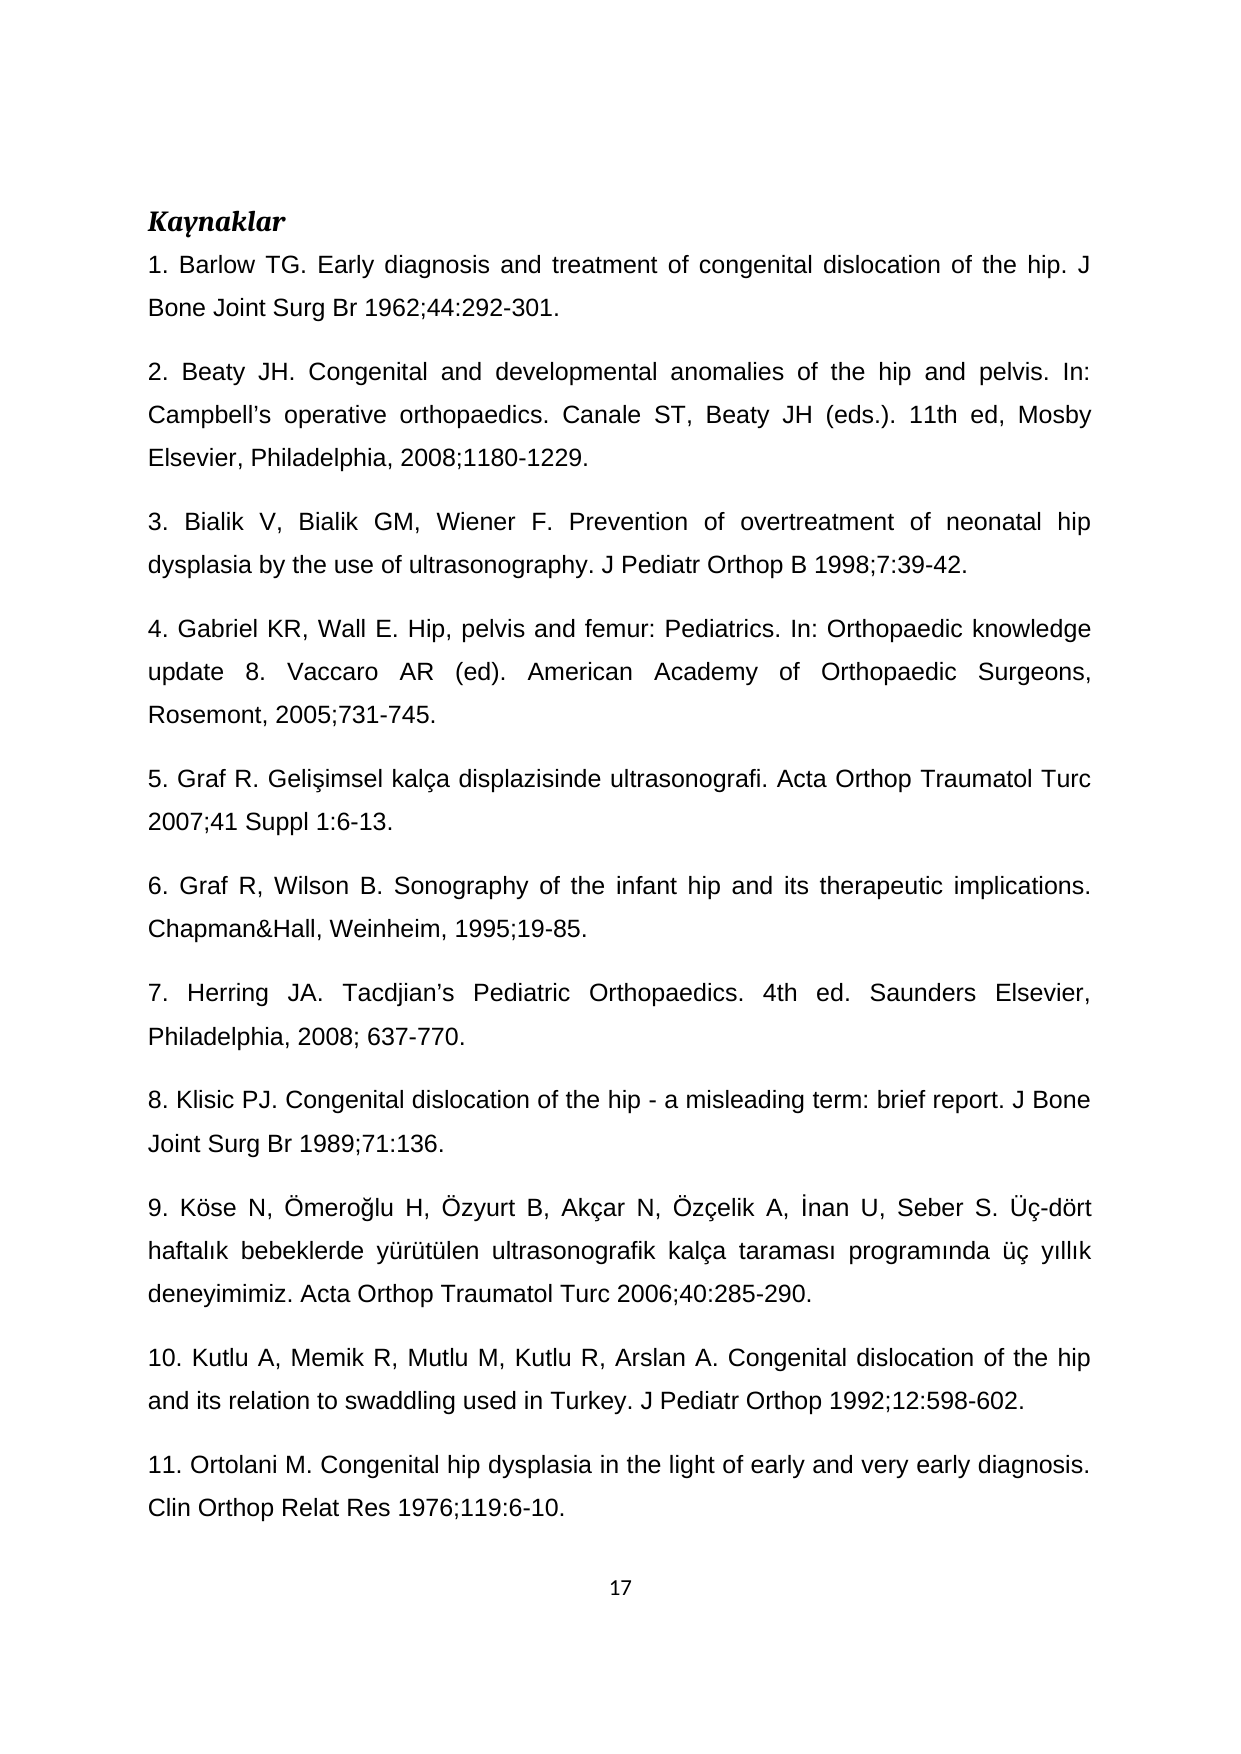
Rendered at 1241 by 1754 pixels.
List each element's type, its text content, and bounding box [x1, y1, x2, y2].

text 4. Gabriel KR, Wall E. Hip, pelvis and femur: Pediatrics. In: Orthopaedic knowledge update 8. Vaccaro AR (ed). American Academy of Orthopaedic Surgeons, Rosemont, 2005;731-745. [148, 614, 1093, 729]
text 11. Ortolani M. Congenital hip dysplasia in the light of early and very early diagnosis. Clin Orthop Relat Res 1976;119:6-10. [148, 1450, 1093, 1522]
text 2. Beaty JH. Congenital and developmental anomalies of the hip and pelvis. In: Campbell’s operative orthopaedics. Canale ST, Beaty JH (eds.). 11th ed, Mosby Elsevier, Philadelphia, 2008;1180-1229. [148, 357, 1093, 472]
text 1. Barlow TG. Early diagnosis and treatment of congenital dislocation of the hip. J Bone Joint Surg Br 1962;44:292-301. [148, 249, 1093, 321]
text 6. Graf R, Wilson B. Sonography of the infant hip and its therapeutic implications. Chapman&Hall, Weinheim, 1995;19-85. [148, 871, 1093, 943]
text 3. Bialik V, Bialik GM, Wiener F. Prevention of overtreatment of neonatal hip dysplasia by the use of ultrasonography. J Pediatr Orthop B 1998;7:39-42. [148, 507, 1093, 579]
text 7. Herring JA. Tacdjian’s Pediatric Orthopaedics. 4th ed. Saunders Elsevier, Philadelphia, 2008; 637-770. [148, 978, 1093, 1050]
text 10. Kutlu A, Memik R, Mutlu M, Kutlu R, Arslan A. Congenital dislocation of the hip and its relation to swaddling used in Turkey. J Pediatr Orthop 1992;12:598-602. [148, 1343, 1093, 1414]
text 5. Graf R. Gelişimsel kalça displazisinde ultrasonografi. Acta Orthop Traumatol Turc 2007;41 Suppl 1:6-13. [148, 764, 1093, 836]
text 9. Köse N, Ömeroğlu H, Özyurt B, Akçar N, Özçelik A, İnan U, Seber S. Üç-dört haftalık bebeklerde yürütülen ultrasonografik kalça taraması programında üç yıllık deneyimimiz. Acta Orthop Traumatol Turc 2006;40:285-290. [148, 1192, 1093, 1307]
subtitle Kaynaklar [148, 205, 1093, 238]
text 8. Klisic PJ. Congenital dislocation of the hip - a misleading term: brief report. J Bone Joint Surg Br 1989;71:136. [148, 1085, 1093, 1157]
